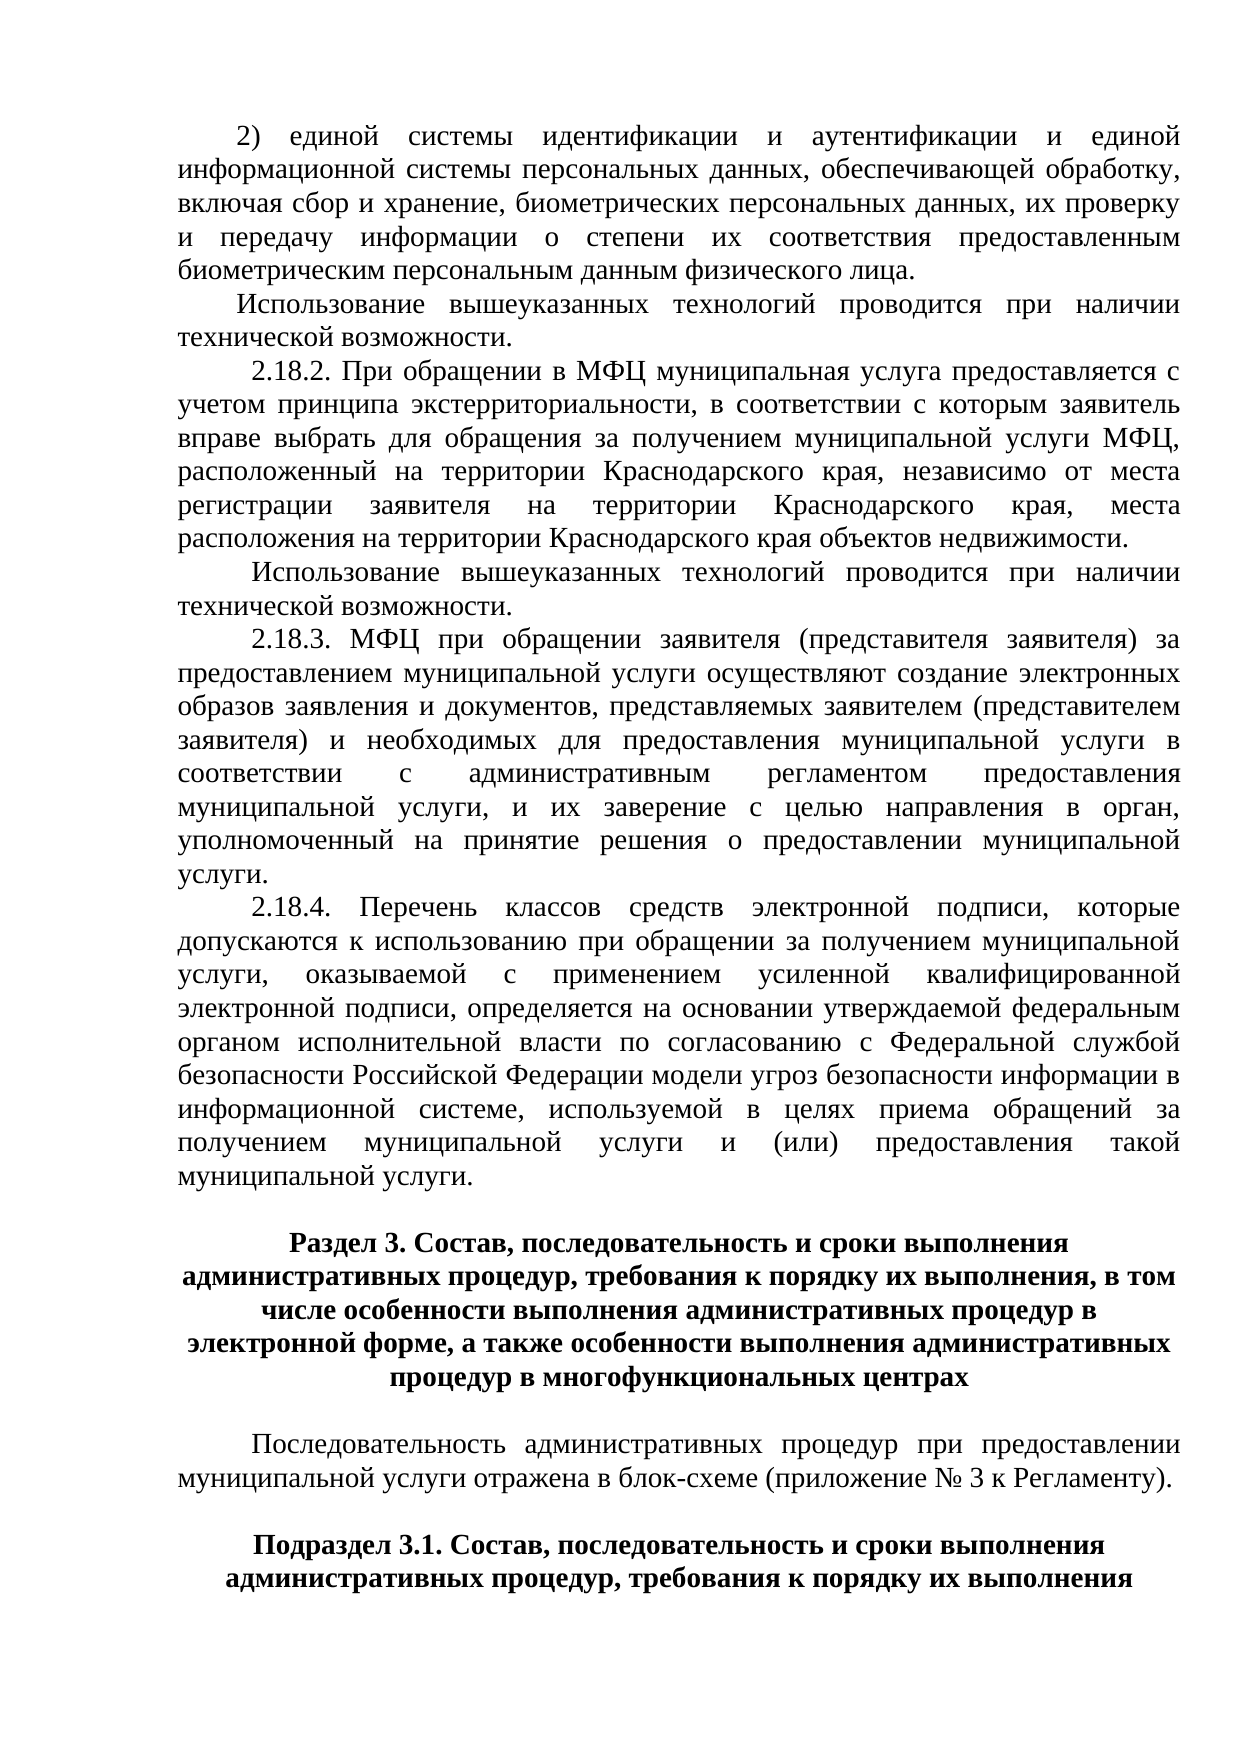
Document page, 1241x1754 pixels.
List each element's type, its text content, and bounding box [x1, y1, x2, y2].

text Раздел 3. Состав, последовательность и сроки выполнения [177, 1225, 1181, 1258]
text 2.18.3. МФЦ при обращении заявителя (представителя заявителя) за предоставлением муниципальной услуги осуществляют создание электронных образов заявления и документов, представляемых заявителем (представителем заявителя) и необходимых для предоставления муниципальной услуги в соответствии с административным регламентом предоставления муниципальной услуги, и их заверение с целью направления в орган, уполномоченный на принятие решения о предоставлении муниципальной услуги. [177, 621, 1181, 889]
text электронной форме, а также особенности выполнения административных процедур в многофункциональных центрах [177, 1326, 1181, 1393]
text Использование вышеуказанных технологий проводится при наличии технической возможности. [177, 554, 1181, 621]
text Последовательность административных процедур при предоставлении муниципальной услуги отражена в блок-схеме (приложение № 3 к Регламенту). [177, 1426, 1181, 1493]
text Использование вышеуказанных технологий проводится при наличии технической возможности. [177, 286, 1181, 353]
text Подраздел 3.1. Состав, последовательность и сроки выполнения [177, 1527, 1181, 1560]
text 2.18.2. При обращении в МФЦ муниципальная услуга предоставляется с учетом принципа экстерриториальности, в соответствии с которым заявитель вправе выбрать для обращения за получением муниципальной услуги МФЦ, расположенный на территории Краснодарского края, независимо от места регистрации заявителя на территории Краснодарского края, места расположения на территории Краснодарского края объектов недвижимости. [177, 353, 1181, 554]
text 2.18.4. Перечень классов средств электронной подписи, которые допускаются к использованию при обращении за получением муниципальной услуги, оказываемой с применением усиленной квалифицированной электронной подписи, определяется на основании утверждаемой федеральным органом исполнительной власти по согласованию с Федеральной службой безопасности Российской Федерации модели угроз безопасности информации в информационной системе, используемой в целях приема обращений за получением муниципальной услуги и (или) предоставления такой муниципальной услуги. [177, 889, 1181, 1191]
text административных процедур, требования к порядку их выполнения [177, 1560, 1181, 1594]
text административных процедур, требования к порядку их выполнения, в том числе особенности выполнения административных процедур в [177, 1258, 1181, 1326]
text 2) единой системы идентификации и аутентификации и единой информационной системы персональных данных, обеспечивающей обработку, включая сбор и хранение, биометрических персональных данных, их проверку и передачу информации о степени их соответствия предоставленным биометрическим персональным данным физического лица. [177, 118, 1181, 286]
